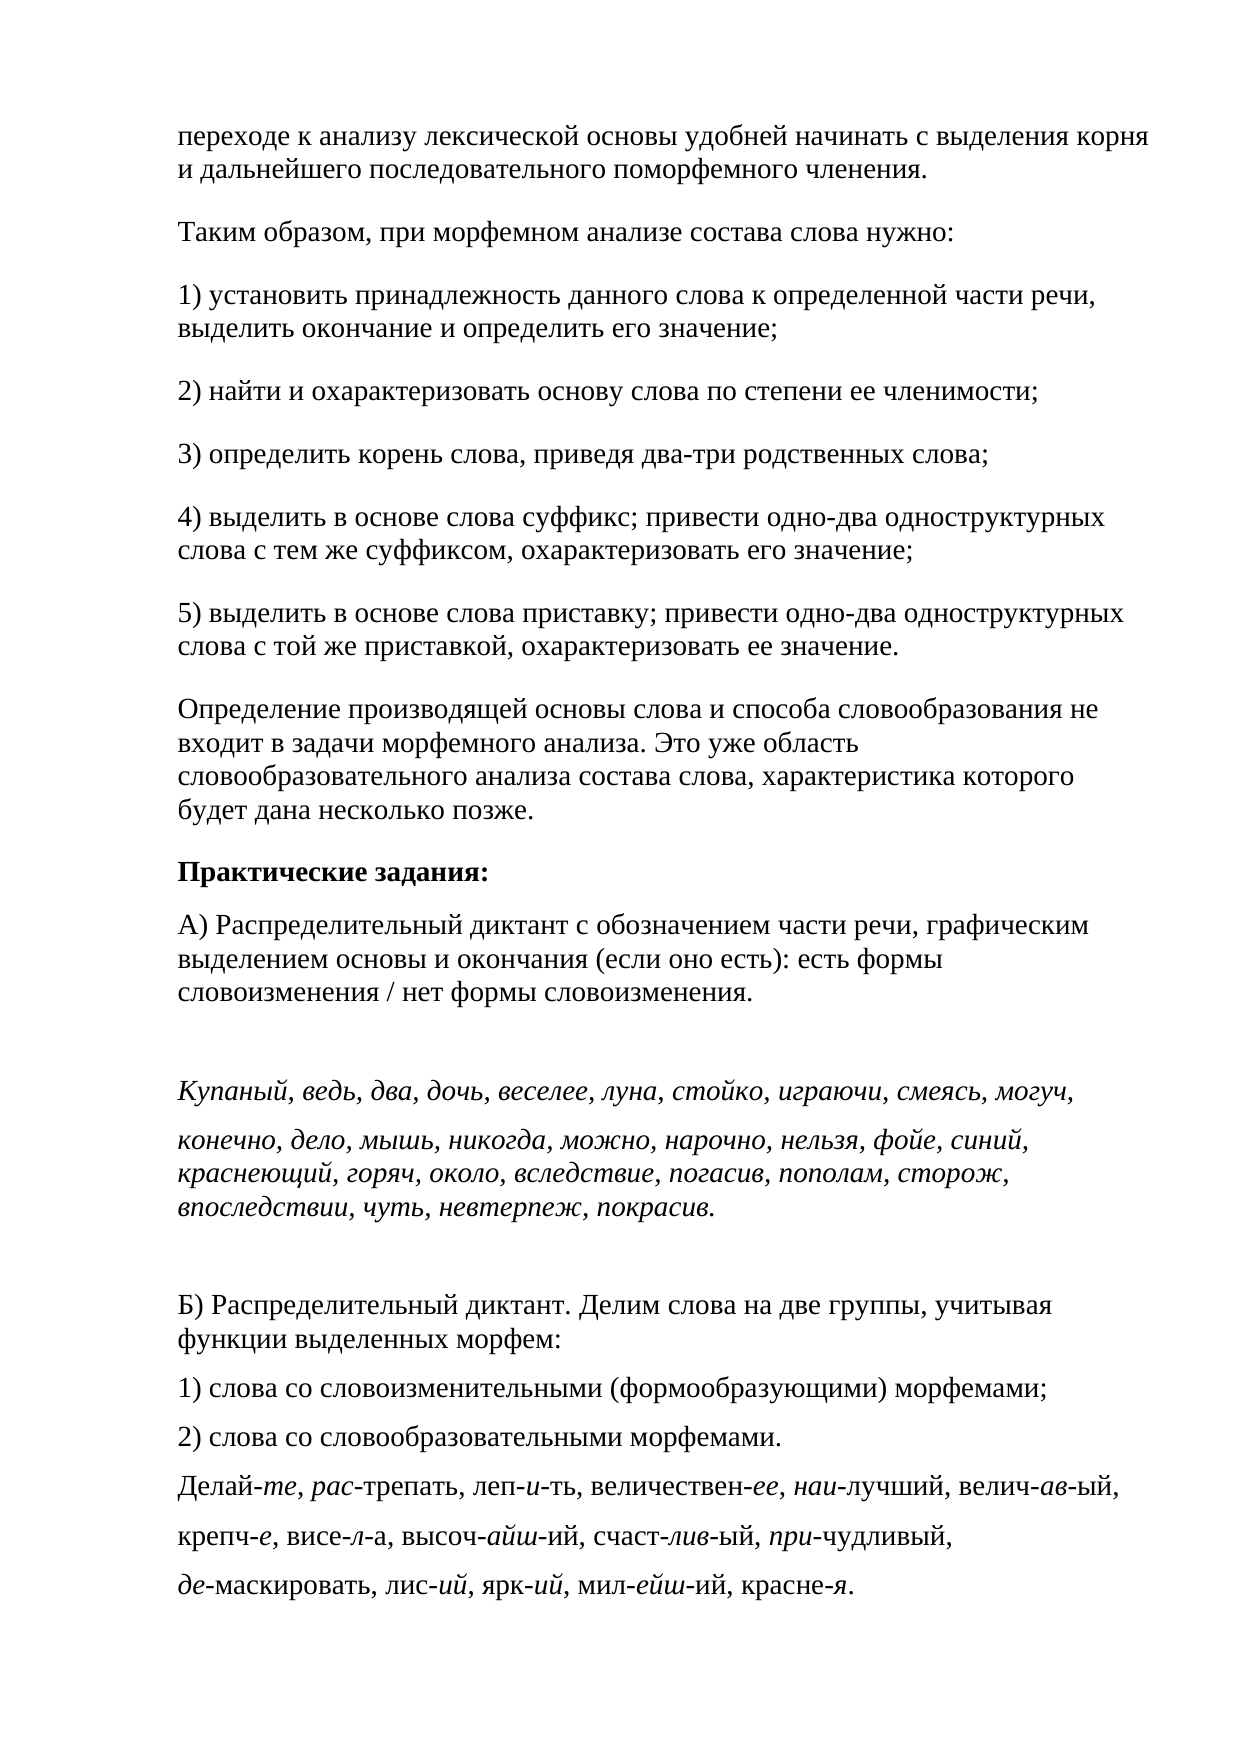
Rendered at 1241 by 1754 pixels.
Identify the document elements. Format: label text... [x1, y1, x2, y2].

text 5) выделить в основе слова приставку; привести одно-два одноструктурных слова с той же приставкой, охарактеризовать ее значение. [177, 595, 1152, 662]
text 3) определить корень слова, приведя два-три родственных слова; [177, 436, 1152, 469]
text 1) слова со словоизменительными (формообразующими) морфемами; [177, 1370, 1152, 1404]
text А) Распределительный диктант с обозначением части речи, графическим выделением основы и окончания (если оно есть): есть формы словоизменения / нет формы словоизменения. [177, 907, 1152, 1008]
text Б) Распределительный диктант. Делим слова на две группы, учитывая функции выделенных морфем: [177, 1287, 1152, 1354]
text Делай-те, рас-трепать, леп-и-ть, величествен-ее, наи-лучший, велич-ав-ый, [177, 1468, 1152, 1502]
text Определение производящей основы слова и способа словообразования не входит в задачи морфемного анализа. Это уже область словообразовательного анализа состава слова, характеристика которого будет дана несколько позже. [177, 691, 1152, 825]
text 4) выделить в основе слова суффикс; привести одно-два одноструктурных слова с тем же суффиксом, охарактеризовать его значение; [177, 499, 1152, 566]
text Купаный, ведь, два, дочь, веселее, луна, стойко, играючи, смеясь, могуч, [177, 1073, 1152, 1106]
text 1) установить принадлежность данного слова к определенной части речи, выделить окончание и определить его значение; [177, 277, 1152, 344]
text де-маскировать, лис-ий, ярк-ий, мил-ейш-ий, красне-я. [177, 1567, 1152, 1600]
text крепч-е, висе-л-а, высоч-айш-ий, счаст-лив-ый, при-чудливый, [177, 1518, 1152, 1551]
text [177, 118, 1152, 185]
text 2) слова со словообразовательными морфемами. [177, 1419, 1152, 1453]
text Таким образом, при морфемном анализе состава слова нужно: [177, 214, 1152, 248]
text 2) найти и охарактеризовать основу слова по степени ее членимости; [177, 373, 1152, 407]
text конечно, дело, мышь, никогда, можно, нарочно, нельзя, фойе, синий, краснеющий, горяч, около, вследствие, погасив, пополам, сторож, впоследствии, чуть, невтерпеж, покрасив. [177, 1122, 1152, 1223]
text Практические задания: [177, 854, 1152, 888]
